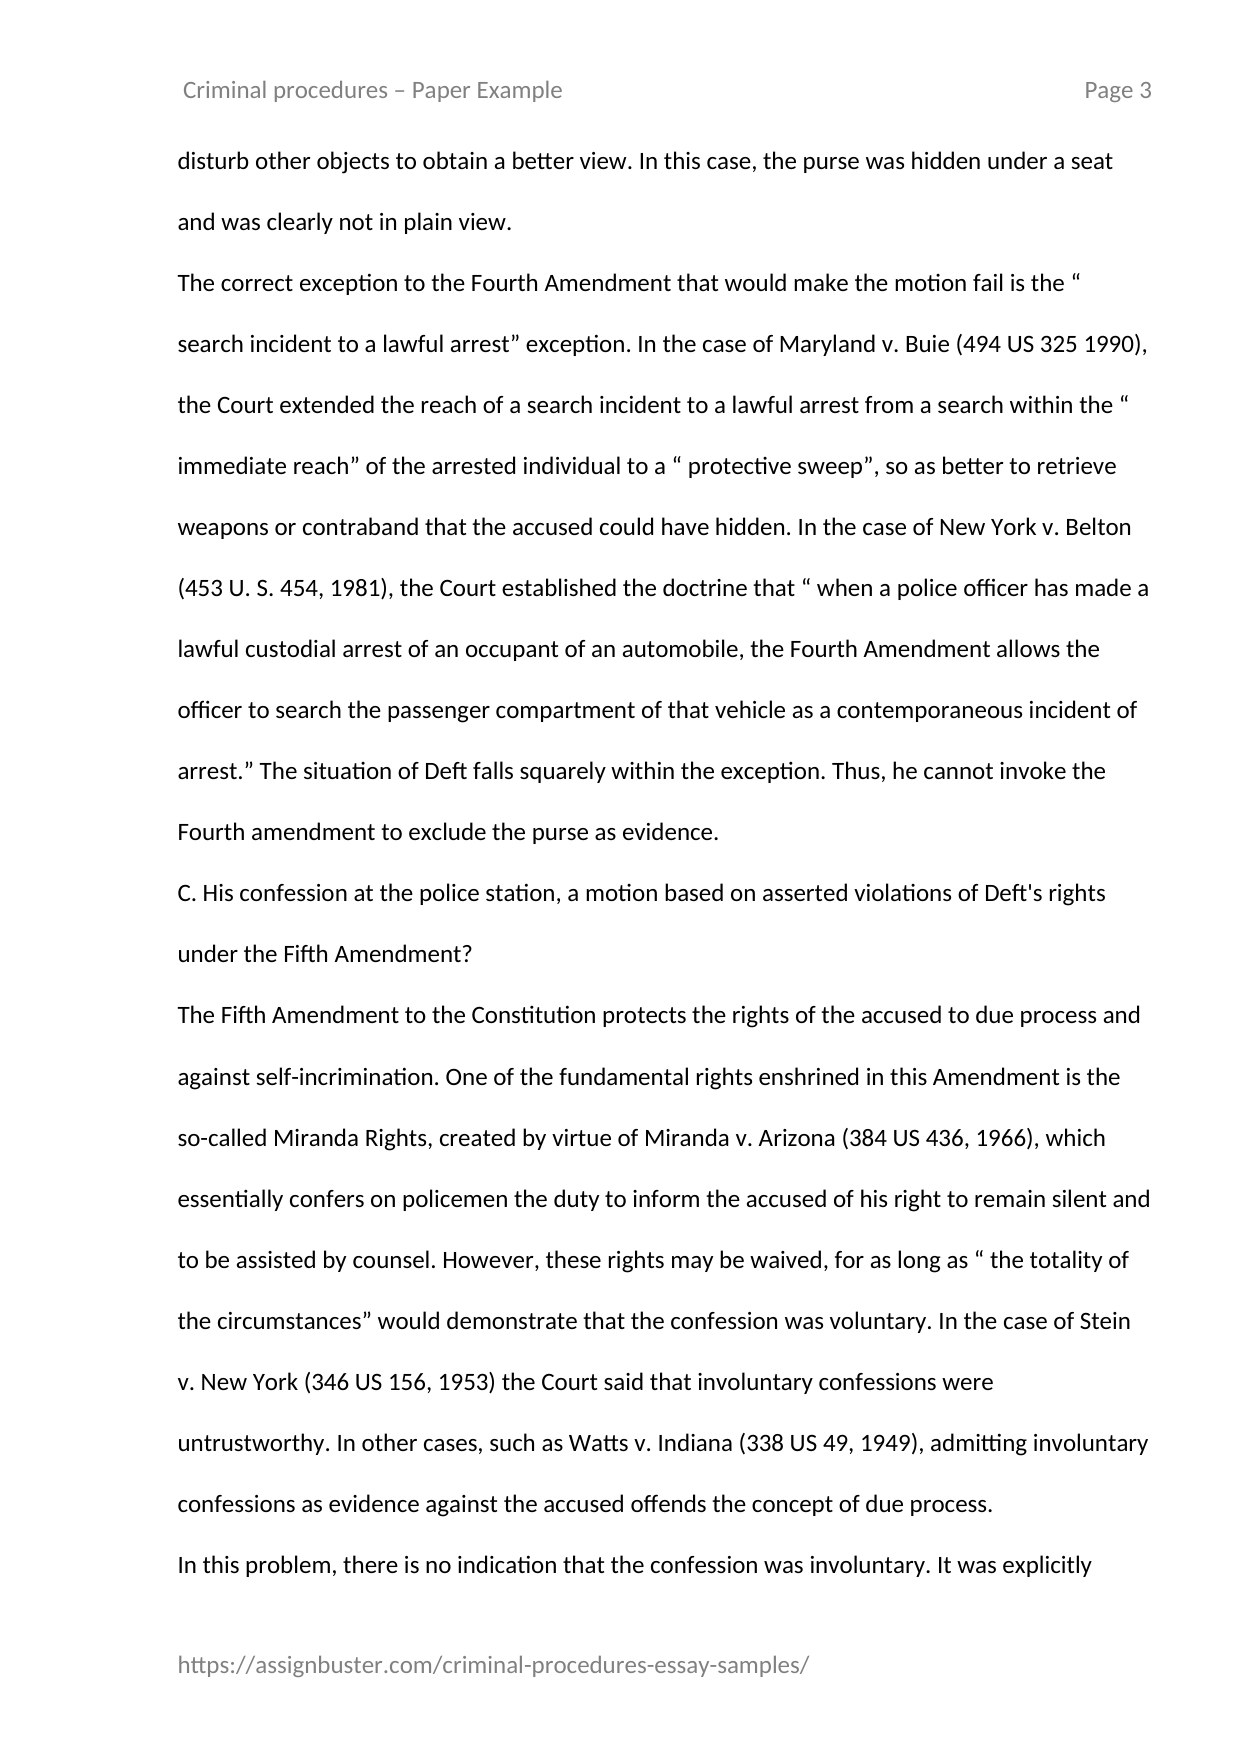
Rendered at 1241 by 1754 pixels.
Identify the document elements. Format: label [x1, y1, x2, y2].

text [177, 145, 1152, 1579]
